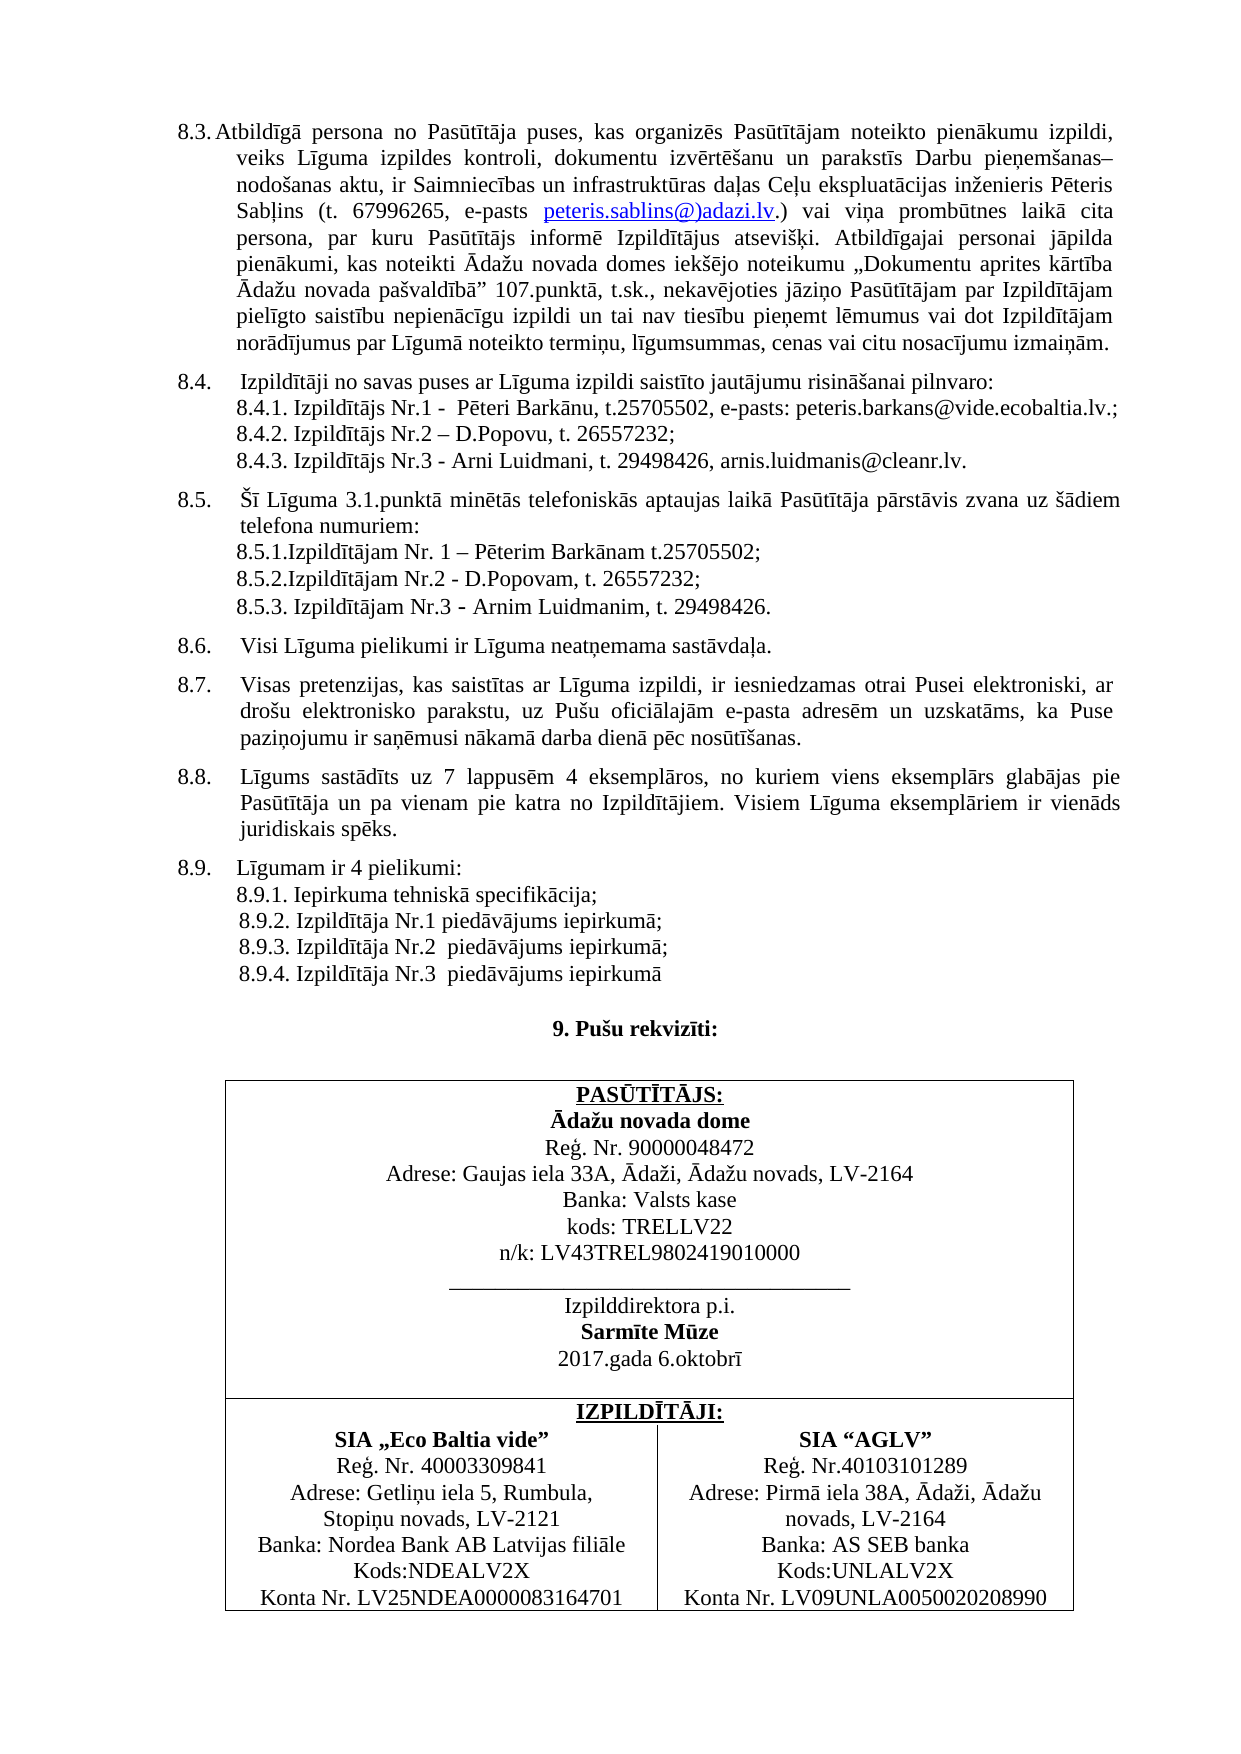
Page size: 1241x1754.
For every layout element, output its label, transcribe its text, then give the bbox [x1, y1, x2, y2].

text 8.5. Šī Līguma 3.1.punktā minētās telefoniskās aptaujas laikā Pasūtītāja pārstāvis zvana uz šādiem telefona numuriem: [177, 486, 1122, 538]
text 9. Pušu rekvizīti: [477, 1015, 1122, 1041]
text 8.9. Līgumam ir 4 pielikumi: [177, 854, 1122, 881]
text 8.4.2. Izpildītājs Nr.2 – D.Popovu, t. 26557232; [236, 421, 1122, 447]
text 8.4.1. Izpildītājs Nr.1 - Pēteri Barkānu, t.25705502, e-pasts: peteris.barkans@vide.ecobaltia.lv.; [236, 394, 1122, 421]
text 8.9.2. Izpildītāja Nr.1 piedāvājums iepirkumā; [177, 907, 1122, 933]
text 8.4.3. Izpildītājs Nr.3 - Arni Luidmani, t. 29498426, arnis.luidmanis@cleanr.lv. [236, 447, 1122, 473]
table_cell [658, 1426, 1073, 1610]
text 8.6. Visi Līguma pielikumi ir Līguma neatņemama sastāvdaļa. [177, 632, 1122, 659]
list Atbildīgā persona no Pasūtītāja puses, kas organizēs Pasūtītājam noteikto pienākumu izpildi, veiks Līguma izpildes kontroli, dokumentu izvērtēšanu un parakstīs Darbu pieņemšanas–nodošanas aktu, ir Saimniecības un infrastruktūras daļas Ceļu ekspluatācijas inženieris Pēteris Sabļins (t. 67996265, e-pasts peteris.sablins@)adazi.lv.) vai viņa prombūtnes laikā cita persona, par kuru Pasūtītājs informē Izpildītājus atsevišķi. Atbildīgajai personai jāpilda pienākumi, kas noteikti Ādažu novada domes iekšējo noteikumu „Dokumentu aprites kārtība Ādažu novada pašvaldībā” 107.punktā, t.sk., nekavējoties jāziņo Pasūtītājam par Izpildītājam pielīgto saistību nepienācīgu izpildi un tai nav tiesību pieņemt lēmumus vai dot Izpildītājam norādījumus par Līgumā noteikto termiņu, līgumsummas, cenas vai citu nosacījumu izmaiņām. [177, 118, 1114, 355]
text 8.5.2.Izpildītājam Nr.2 - D.Popovam, t. 26557232; [236, 565, 1122, 591]
text 8.5.1.Izpildītājam Nr. 1 – Pēterim Barkānam t.25705502; [236, 538, 1122, 565]
text 8.9.3. Izpildītāja Nr.2 piedāvājums iepirkumā; [177, 933, 1122, 960]
text 8.9.4. Izpildītāja Nr.3 piedāvājums iepirkumā [177, 960, 1122, 986]
text 8.9.1. Iepirkuma tehniskā specifikācija; [177, 881, 1122, 907]
text 8.4. Izpildītāji no savas puses ar Līguma izpildi saistīto jautājumu risināšanai pilnvaro: [177, 368, 1122, 394]
text 8.5.3. Izpildītājam Nr.3 - Arnim Luidmanim, t. 29498426. [236, 591, 1122, 620]
table_cell IZPILDĪTĀJI: [226, 1399, 1073, 1425]
table_header PASŪTĪTĀJS: Ādažu novada dome Reģ. Nr. Adrese: Gaujas iela 33A, Ādaži, Ādažu novads, LV-2164 Banka: Valsts kase kods: TRELLV22 n/k: LV43TREL9802419010000 ___________________________________ Izpilddirektora p.i. Sarmīte Mūze 2017.gada 6.oktobrī [226, 1081, 1073, 1397]
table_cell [226, 1425, 657, 1610]
text 8.7. Visas pretenzijas, kas saistītas ar Līguma izpildi, ir iesniedzamas otrai Pusei elektroniski, ar drošu elektronisko parakstu, uz Pušu oficiālajām e-pasta adresēm un uzskatāms, ka Puse paziņojumu ir saņēmusi nākamā darba dienā pēc nosūtīšanas. [177, 671, 1115, 750]
text 8.8. sastādīts uz 7 lappusēm 4 eksemplāros, no kuriem viens eksemplārs glabājas pie Pasūtītāja un pa vienam pie katra no Izpildītājiem. Visiem Līguma eksemplāriem ir vienāds juridiskais spēks. Bottom of Form [177, 763, 1122, 842]
